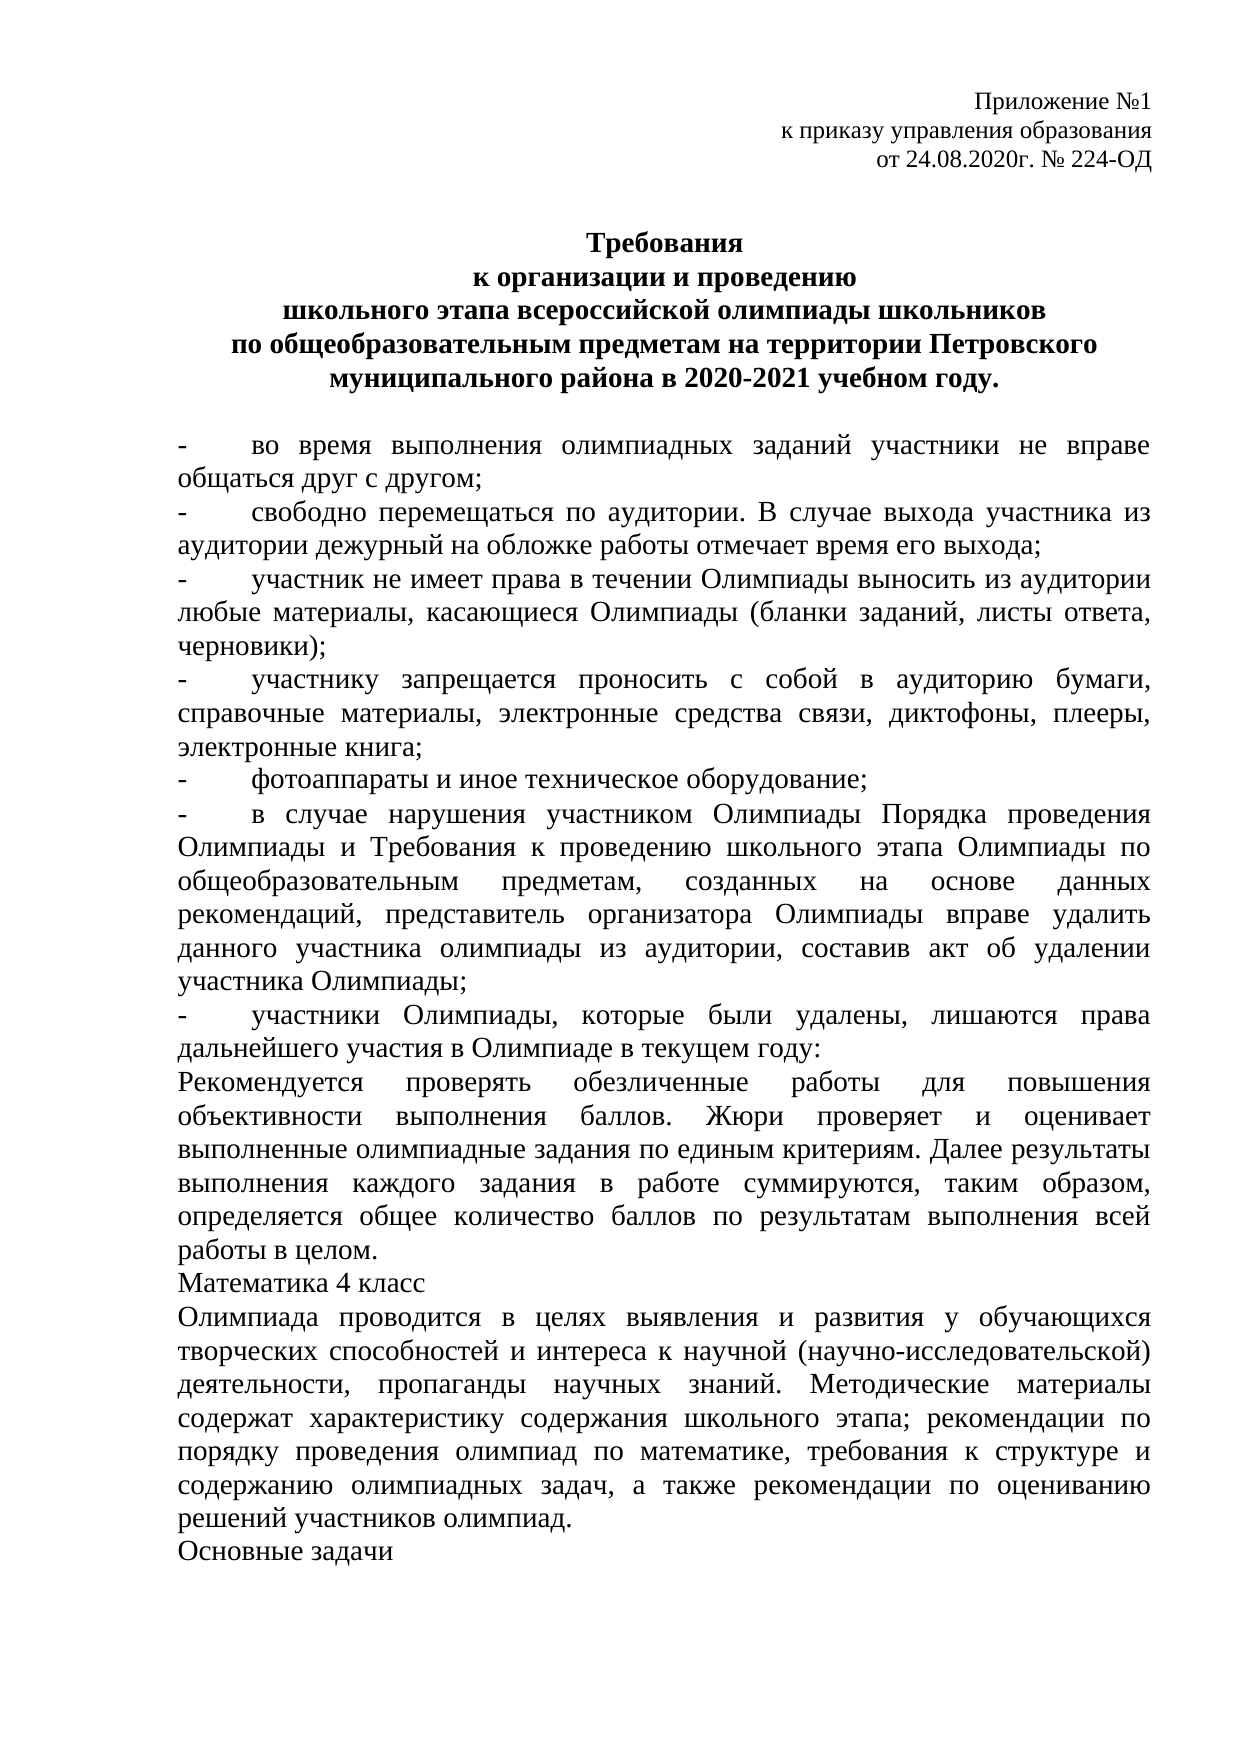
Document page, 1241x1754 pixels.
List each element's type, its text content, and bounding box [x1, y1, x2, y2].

text Рекомендуется проверять обезличенные работы для повышения объективности выполнения баллов. Жюри проверяет и оценивает выполненные олимпиадные задания по единым критериям. Далее результаты выполнения каждого задания в работе суммируются, таким образом, определяется общее количество баллов по результатам выполнения всей работы в целом. [177, 1064, 1152, 1265]
text Приложение №1 к приказу управления образования от 24.08.2020г. № 224-ОД [780, 86, 1152, 172]
list участник не имеет права в течении Олимпиады выносить из аудитории любые материалы, касающиеся Олимпиады (бланки заданий, листы ответа, черновики); [177, 561, 1152, 662]
text по общеобразовательным предметам на территории Петровского муниципального района в 2020-2021 учебном году. [231, 326, 1098, 393]
list фотоаппараты и иное техническое оборудование; [177, 762, 1184, 796]
text Математика 4 класс [177, 1265, 1184, 1299]
subtitle Требования [231, 226, 1099, 259]
text Олимпиада проводится в целях выявления и развития у обучающихся творческих способностей и интереса к научной (научно-исследовательской) деятельности, пропаганды научных знаний. Методические материалы содержат характеристику содержания школьного этапа; рекомендации по порядку проведения олимпиад по математике, требования к структуре и содержанию олимпиадных задач, а также рекомендации по оцениванию решений участников олимпиад. [177, 1299, 1152, 1534]
text к организации и проведению [231, 259, 1099, 293]
list свободно перемещаться по аудитории. В случае выхода участника из аудитории дежурный на обложке работы отмечает время его выхода; [177, 494, 1152, 561]
list участнику запрещается проносить с собой в аудиторию бумаги, справочные материалы, электронные средства связи, диктофоны, плееры, электронные книга; [177, 662, 1152, 762]
text Основные задачи [177, 1534, 1184, 1567]
list участники Олимпиады, которые были удалены, лишаются права дальнейшего участия в Олимпиаде в текущем году: [177, 997, 1151, 1064]
text школьного этапа всероссийской олимпиады школьников [231, 293, 1098, 326]
list во время выполнения олимпиадных заданий участники не вправе общаться друг с другом; [177, 427, 1151, 494]
list в случае нарушения участником Олимпиады Порядка проведения Олимпиады и Требования к проведению школьного этапа Олимпиады по общеобразовательным предметам, созданных на основе данных рекомендаций, представитель организатора Олимпиады вправе удалить данного участника олимпиады из аудитории, составив акт об удалении участника Олимпиады; [177, 796, 1152, 997]
